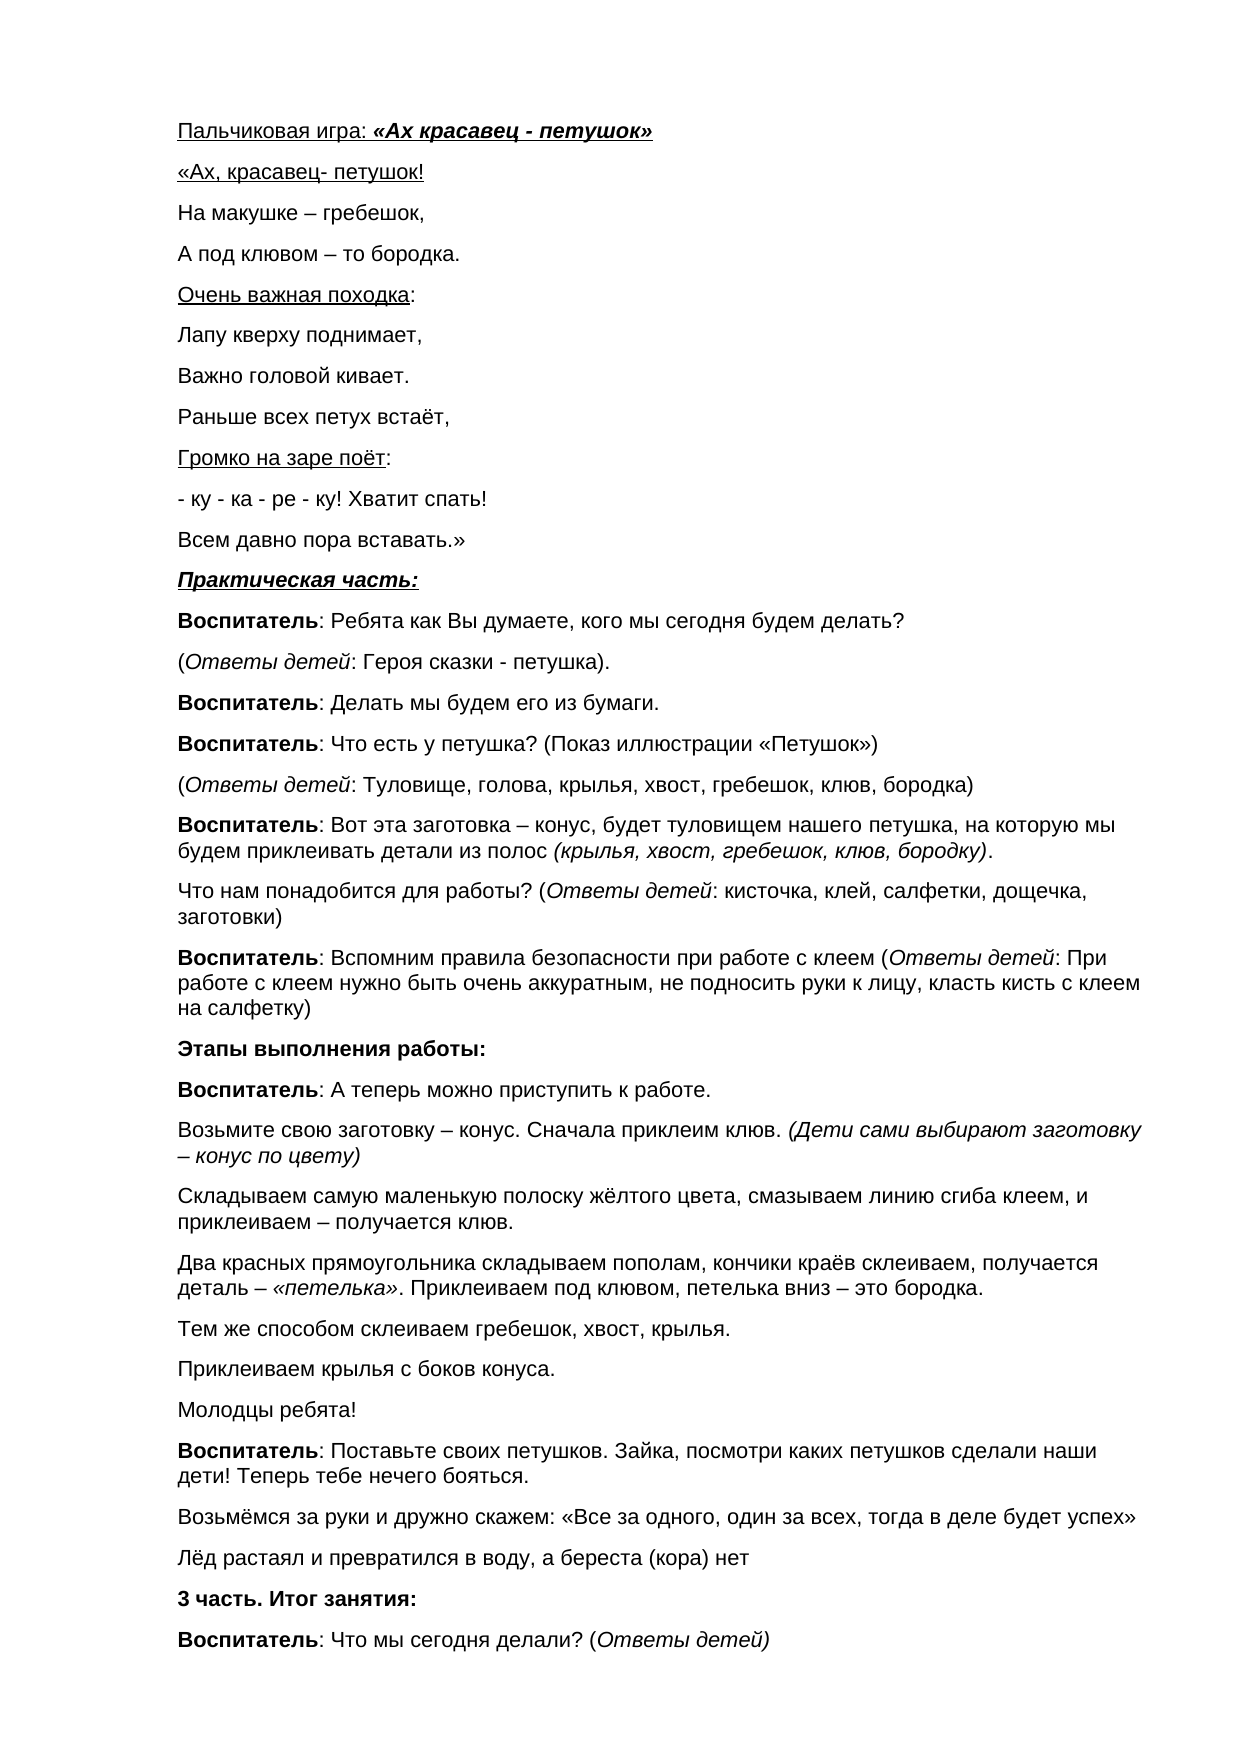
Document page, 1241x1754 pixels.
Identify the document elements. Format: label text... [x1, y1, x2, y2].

text Всем давно пора вставать.» [177, 526, 1152, 552]
text Возьмите свою заготовку – конус. Сначала приклеим клюв. (Дети сами выбирают заготовку – конус по цвету) [177, 1117, 1152, 1168]
text Тем же способом склеиваем гребешок, хвост, крылья. [177, 1315, 1152, 1341]
text Два красных прямоугольника складываем пополам, кончики краёв склеиваем, получается деталь – «петелька». Приклеиваем под клювом, петелька вниз – это бородка. [177, 1249, 1152, 1300]
text Воспитатель: Что есть у петушка? (Показ иллюстрации «Петушок») [177, 731, 1152, 756]
text Приклеиваем крылья с боков конуса. [177, 1356, 1152, 1381]
text (Ответы детей: Туловище, голова, крылья, хвост, гребешок, клюв, бородка) [177, 771, 1152, 797]
text Раньше всех петух встаёт, [177, 404, 1152, 429]
text Пальчиковая игра: «Ах красавец - петушок» [177, 118, 1152, 143]
text Воспитатель: Вот эта заготовка – конус, будет туловищем нашего петушка, на которую мы будем приклеивать детали из полос (крылья, хвост, гребешок, клюв, бородку). [177, 812, 1152, 863]
text Очень важная походка: [177, 281, 1152, 307]
text Практическая часть: [177, 567, 1152, 592]
text Возьмёмся за руки и дружно скажем: «Все за одного, один за всех, тогда в деле будет успех» [177, 1504, 1152, 1529]
text А под клювом – то бородка. [177, 241, 1152, 266]
text Лёд растаял и превратился в воду, а береста (кора) нет [177, 1545, 1152, 1570]
text - ку - ка - ре - ку! Хватит спать! [177, 486, 1152, 511]
text Воспитатель: Что мы сегодня делали? (Ответы детей) [177, 1626, 1152, 1652]
text Этапы выполнения работы: [177, 1036, 1152, 1061]
text 3 часть. Итог занятия: [177, 1586, 1152, 1611]
text Важно головой кивает. [177, 363, 1152, 388]
text Воспитатель: Поставьте своих петушков. Зайка, посмотри каких петушков сделали наши дети! Теперь тебе нечего бояться. [177, 1438, 1152, 1488]
text Лапу кверху поднимает, [177, 322, 1152, 347]
text Громко на заре поёт: [177, 445, 1152, 470]
text «Ах, красавец- петушок! [177, 159, 1152, 184]
text Воспитатель: Делать мы будем его из бумаги. [177, 690, 1152, 715]
text Складываем самую маленькую полоску жёлтого цвета, смазываем линию сгиба клеем, и приклеиваем – получается клюв. [177, 1183, 1152, 1234]
text Воспитатель: Вспомним правила безопасности при работе с клеем (Ответы детей: При работе с клеем нужно быть очень аккуратным, не подносить руки к лицу, класть кисть с клеем на салфетку) [177, 944, 1152, 1020]
text Молодцы ребята! [177, 1397, 1152, 1422]
text На макушке – гребешок, [177, 200, 1152, 225]
text Воспитатель: Ребята как Вы думаете, кого мы сегодня будем делать? [177, 608, 1152, 633]
text Воспитатель: А теперь можно приступить к работе. [177, 1076, 1152, 1102]
text (Ответы детей: Героя сказки - петушка). [177, 649, 1152, 674]
text Что нам понадобится для работы? (Ответы детей: кисточка, клей, салфетки, дощечка, заготовки) [177, 878, 1152, 929]
